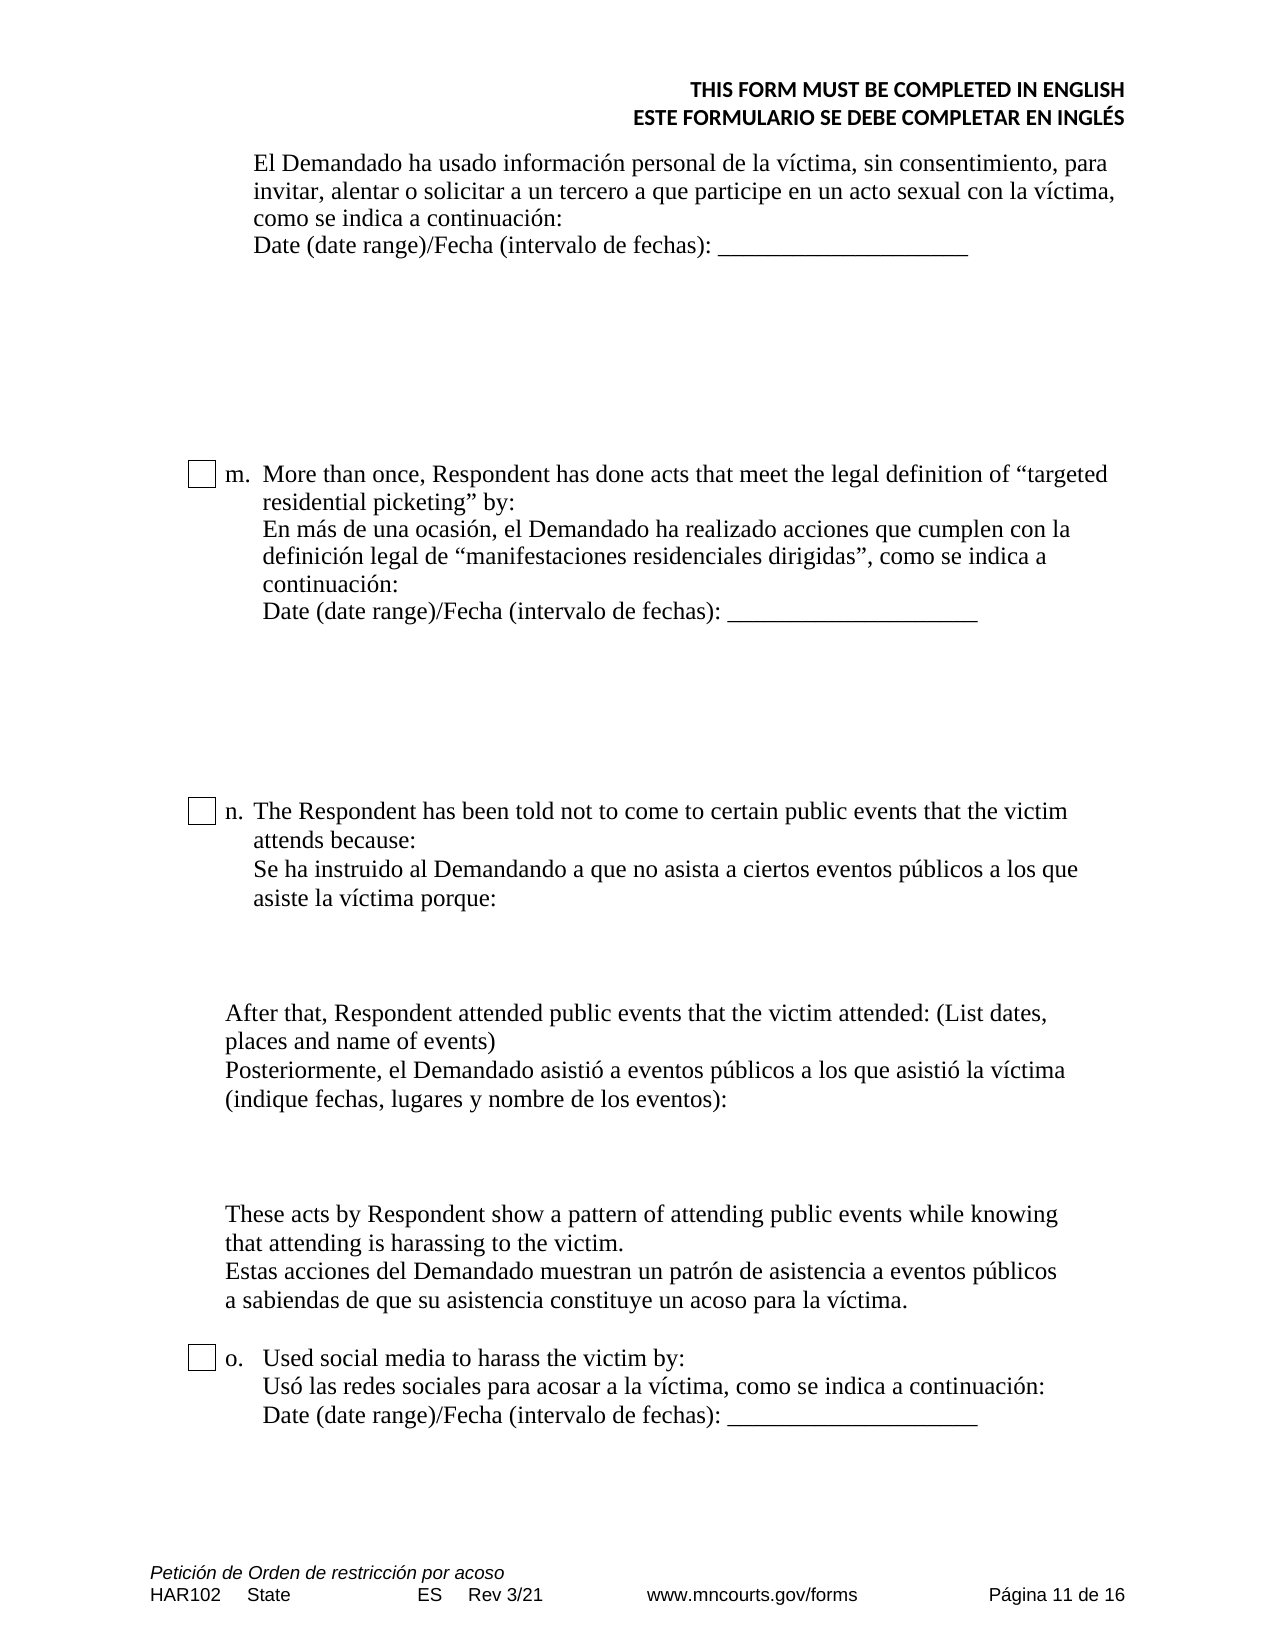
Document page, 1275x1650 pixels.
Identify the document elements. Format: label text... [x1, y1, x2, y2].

text n. The Respondent has been told not to come to certain public events that the victim attends because: [187, 796, 1140, 854]
text m. More than once, Respondent has done acts that meet the legal definition of “targeted residential picketing” by: [187, 461, 1140, 515]
text Estas acciones del Demandado muestran un patrón de asistencia a eventos públicos a sabiendas de que su asistencia constituye un acoso para la víctima. [187, 1256, 1140, 1314]
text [225, 1400, 1125, 1429]
text El Demandado ha usado información personal de la víctima, sin consentimiento, para invitar, alentar o solicitar a un tercero a que participe en un acto sexual con la víctima, como se indica a continuación: [187, 150, 1140, 232]
text These acts by Respondent show a pattern of attending public events while knowing that attending is harassing to the victim. [187, 1199, 1140, 1256]
text Se ha instruido al Demandando a que no asista a ciertos eventos públicos a los que asiste la víctima porque: [187, 854, 1140, 911]
text Date (date range)/Fecha (intervalo de fechas): ____________________ [225, 232, 1125, 259]
text After that, Respondent attended public events that the victim attended: (List dates, places and name of events) [150, 998, 1140, 1055]
text Date (date range)/Fecha (intervalo de fechas): ____________________ [225, 597, 1125, 625]
text o. Used social media to harass the victim by: [187, 1343, 1140, 1371]
text Usó las redes sociales para acosar a la víctima, como se indica a continuación: [187, 1371, 1140, 1400]
text Posteriormente, el Demandado asistió a eventos públicos a los que asistió la víctima (indique fechas, lugares y nombre de los eventos): [150, 1055, 1140, 1113]
text En más de una ocasión, el Demandado ha realizado acciones que cumplen con la definición legal de “manifestaciones residenciales dirigidas”, como se indica a continuación: [187, 515, 1140, 597]
